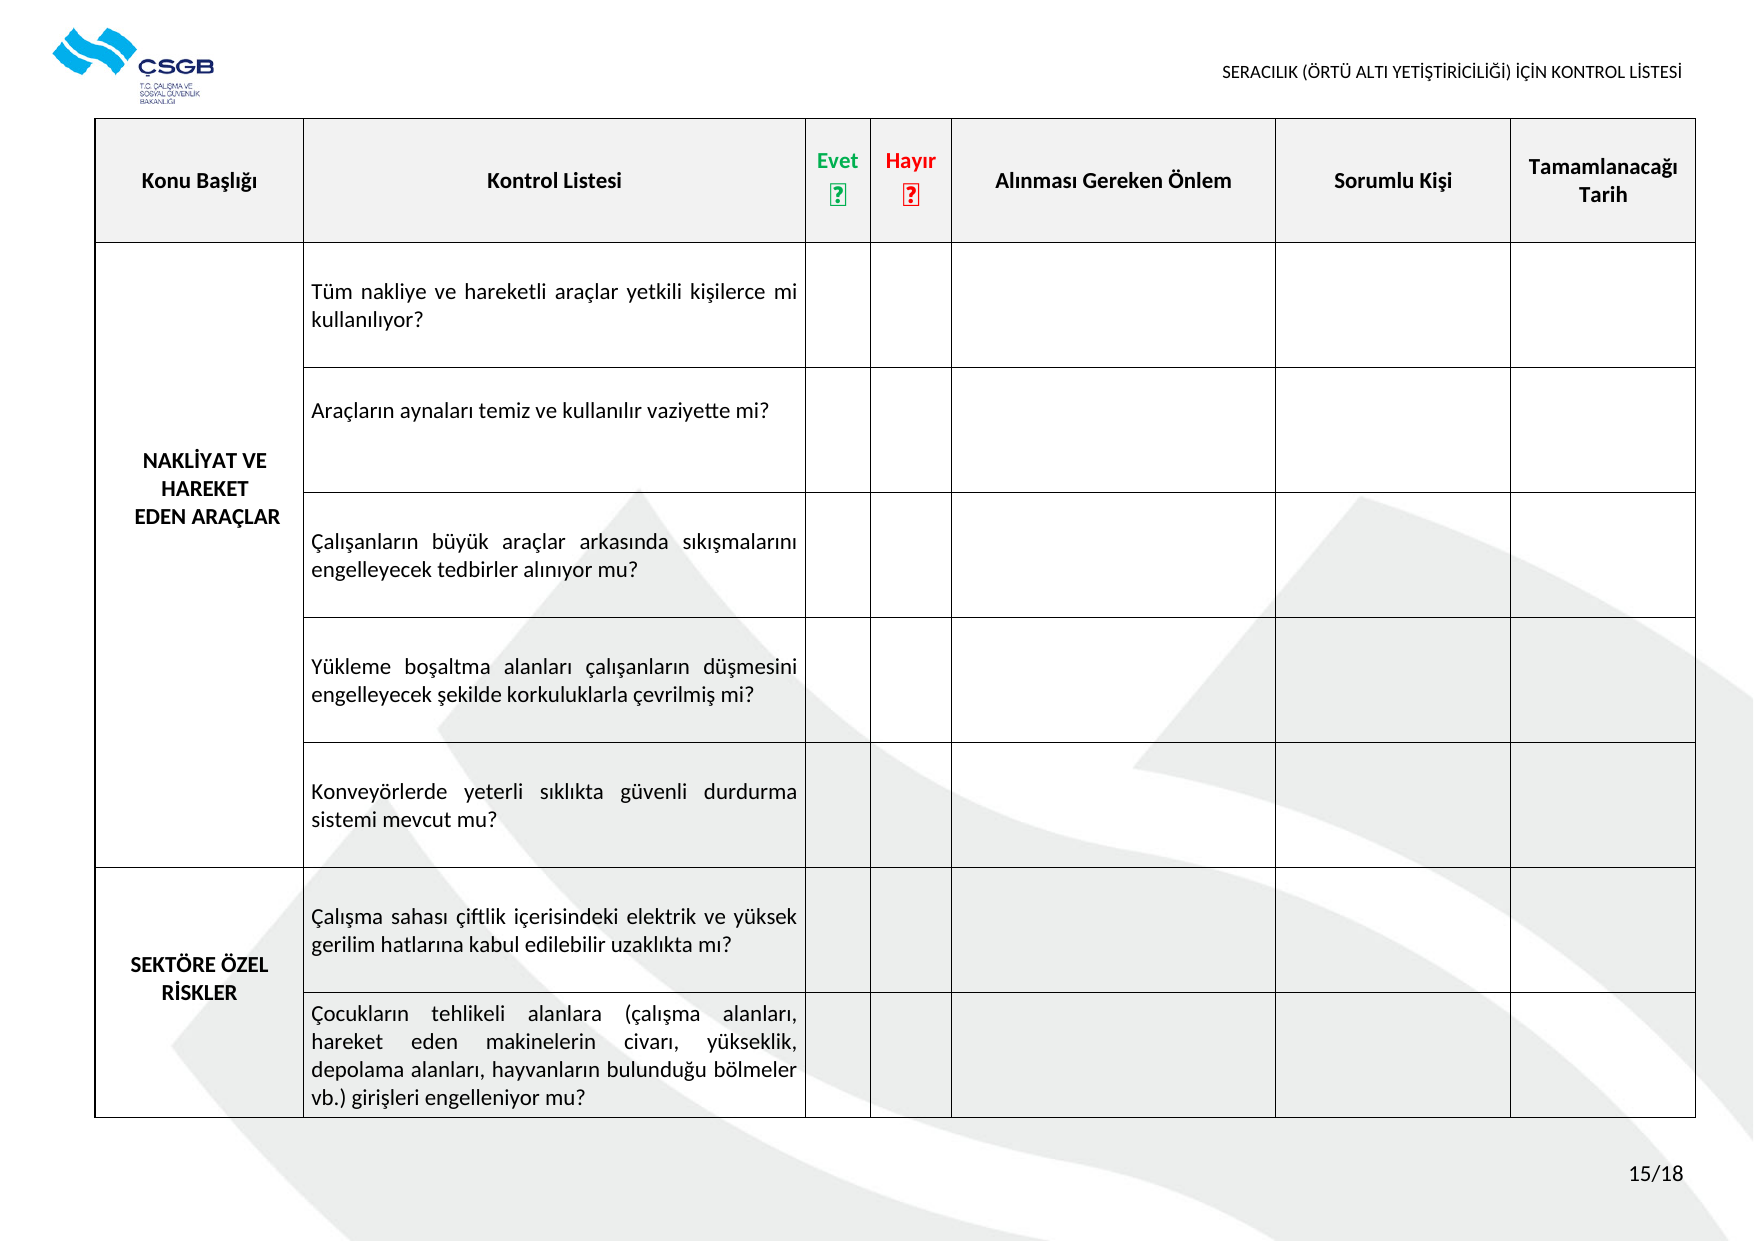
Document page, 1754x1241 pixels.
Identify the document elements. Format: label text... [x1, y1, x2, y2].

table_cell [806, 243, 870, 367]
table_cell [871, 618, 951, 742]
table_header Sorumlu Kişi [1276, 119, 1510, 242]
table_cell [952, 868, 1275, 992]
table_cell [806, 618, 870, 742]
table_cell [1511, 368, 1695, 492]
table_cell Tüm nakliye ve hareketli araçlar yetkili kişilerce mi kullanılıyor? [304, 243, 805, 367]
table_cell [1276, 493, 1510, 617]
table_header Evet  [806, 119, 870, 242]
table_cell [806, 493, 870, 617]
table_cell [871, 993, 951, 1117]
table_cell [806, 993, 870, 1117]
table_cell [952, 743, 1275, 867]
table_cell Yükleme boşaltma alanları çalışanların düşmesini engelleyecek şekilde korkuluklarla çevrilmiş mi? [304, 618, 805, 742]
table_cell [871, 368, 951, 492]
table_header Alınması Gereken Önlem [952, 119, 1275, 242]
table_cell Çalışma sahası çiftlik içerisindeki elektrik ve yüksek gerilim hatlarına kabul edilebilir uzaklıkta mı? [304, 868, 805, 992]
table_cell [1276, 243, 1510, 367]
table_cell [952, 243, 1275, 367]
table_header Konu Başlığı [96, 119, 303, 242]
table_cell [806, 868, 870, 992]
table_cell [1511, 493, 1695, 617]
table_header Tamamlanacağı Tarih [1511, 119, 1695, 242]
table_cell [806, 368, 870, 492]
table_cell [806, 743, 870, 867]
table_cell [952, 618, 1275, 742]
table_cell [952, 368, 1275, 492]
table_cell [1276, 993, 1510, 1117]
table_cell [871, 493, 951, 617]
table_cell [952, 993, 1275, 1117]
table_header Hayır  [871, 119, 951, 242]
table_cell [871, 243, 951, 367]
table_cell Çocukların tehlikeli alanlara (çalışma alanları, hareket eden makinelerin civarı, yükseklik, depolama alanları, hayvanların bulunduğu bölmeler vb.) girişleri engelleniyor mu? [304, 993, 805, 1117]
table_cell [1511, 993, 1695, 1117]
picture [158, 477, 303, 867]
table_cell [952, 493, 1275, 617]
table_cell [1511, 868, 1695, 992]
picture [158, 477, 1754, 1241]
table_cell Çalışanların büyük araçlar arkasında sıkışmalarını engelleyecek tedbirler alınıyor mu? [304, 493, 805, 617]
table_cell [1276, 618, 1510, 742]
table_cell [1276, 868, 1510, 992]
table_cell [871, 743, 951, 867]
table_cell SEKTÖRE ÖZEL RİSKLER [96, 868, 303, 1117]
table_cell [1511, 243, 1695, 367]
table_cell [1276, 743, 1510, 867]
table_cell [1276, 368, 1510, 492]
table_cell Araçların aynaları temiz ve kullanılır vaziyette mi? [304, 368, 805, 492]
table_header Kontrol Listesi [304, 119, 805, 242]
table_cell Konveyörlerde yeterli sıklıkta güvenli durdurma sistemi mevcut mu? [304, 743, 805, 867]
table_cell [1511, 743, 1695, 867]
table_cell [871, 868, 951, 992]
table_cell [1511, 618, 1695, 742]
picture [52, 27, 214, 104]
